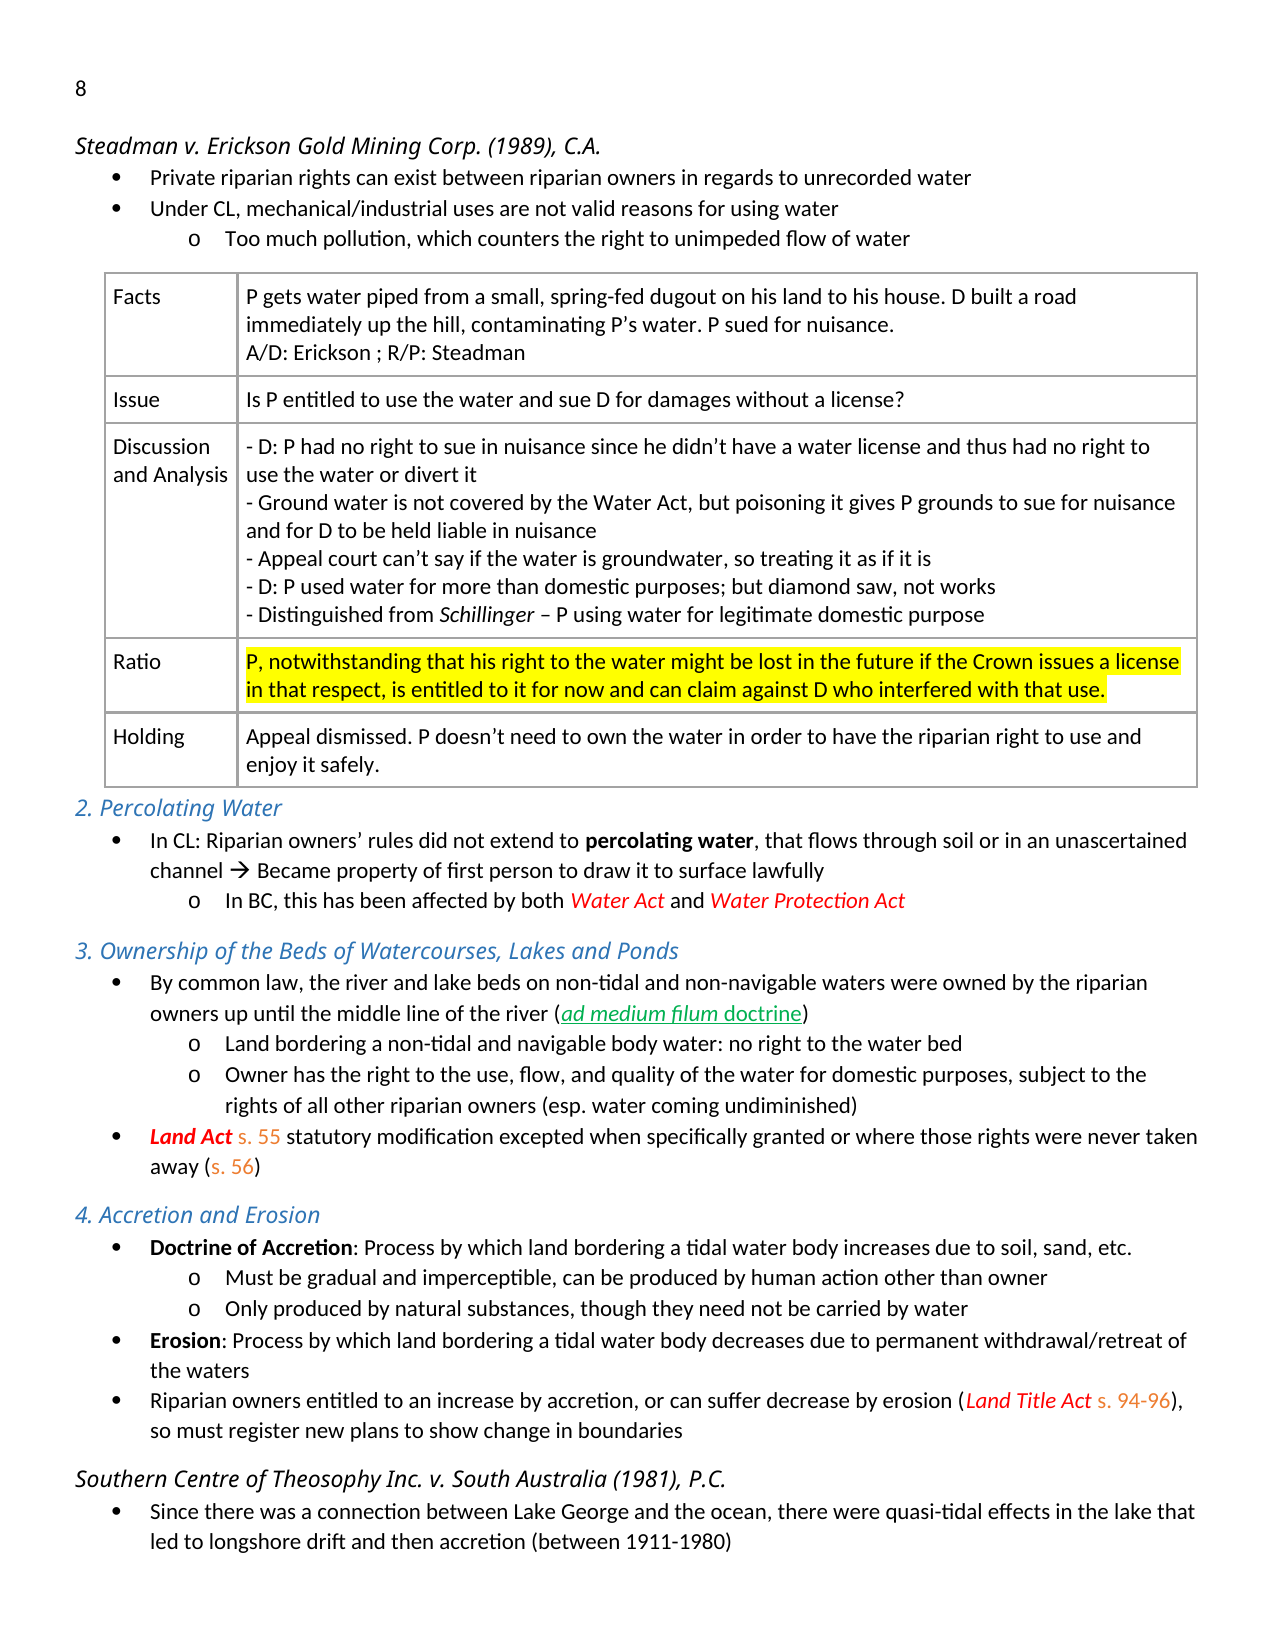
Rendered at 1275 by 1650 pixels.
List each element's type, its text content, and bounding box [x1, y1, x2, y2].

list Only produced by natural substances, though they need not be carried by water [187, 1294, 1200, 1323]
subtitle Steadman v. Erickson Gold Mining Corp. (1989), C.A. [75, 130, 1200, 161]
subtitle 4. Accretion and Erosion [75, 1199, 1200, 1230]
table_header Facts [106, 274, 236, 375]
list Riparian owners entitled to an increase by accretion, or can suffer decrease by erosion (Land Title Act s. 94-96), so must register new plans to show change in boundaries [112, 1386, 1200, 1444]
list By common law, the river and lake beds on non-tidal and non-navigable waters were owned by the riparian owners up until the middle line of the river (ad medium filum doctrine) [112, 968, 1200, 1027]
list Land bordering a non-tidal and navigable body water: no right to the water bed [187, 1029, 1200, 1058]
list Must be gradual and imperceptible, can be produced by human action other than owner [187, 1263, 1200, 1292]
list In CL: Riparian owners’ rules did not extend to percolating water, that flows through soil or in an unascertained channel Became property of first person to draw it to surface lawfully [112, 826, 1200, 884]
list Land Act s. 55 statutory modification excepted when specifically granted or where those rights were never taken away (s. 56) [112, 1122, 1200, 1180]
list Owner has the right to the use, flow, and quality of the water for domestic purposes, subject to the rights of all other riparian owners (esp. water coming undiminished) [187, 1060, 1200, 1120]
table_cell Is P entitled to use the water and sue D for damages without a license? [239, 377, 1196, 422]
table_cell Discussion and Analysis [106, 424, 236, 637]
subtitle 3. Ownership of the Beds of Watercourses, Lakes and Ponds [75, 935, 1200, 966]
subtitle Southern Centre of Theosophy Inc. v. South Australia (1981), P.C. [75, 1463, 1200, 1494]
table_cell P, notwithstanding that his right to the water might be lost in the future if the Crown issues a license in that respect, is entitled to it for now and can claim against D who interfered with that use. [239, 639, 1196, 711]
table_cell Appeal dismissed. P doesn’t need to own the water in order to have the riparian right to use and enjoy it safely. [239, 714, 1196, 786]
list Erosion: Process by which land bordering a tidal water body decreases due to permanent withdrawal/retreat of the waters [112, 1326, 1200, 1384]
table_cell Holding [106, 714, 236, 786]
table_header P gets water piped from a small, spring-fed dugout on his land to his house. D built a road immediately up the hill, contaminating P’s water. P sued for nuisance. A/D: Erickson ; R/P: Steadman [239, 274, 1196, 375]
list In BC, this has been affected by both Water Act and Water Protection Act [187, 887, 1200, 916]
table_cell Issue [106, 377, 236, 422]
subtitle 2. Percolating Water [75, 792, 1200, 824]
list Private riparian rights can exist between riparian owners in regards to unrecorded water [112, 163, 1200, 192]
list Under CL, mechanical/industrial uses are not valid reasons for using water [112, 194, 1200, 222]
table_cell Ratio [106, 639, 236, 711]
table_cell - D: P had no right to sue in nuisance since he didn’t have a water license and thus had no right to use the water or divert it - Ground water is not covered by the Water Act, but poisoning it gives P grounds to sue for nuisance and for D to be held liable in nuisance - Appeal court can’t say if the water is groundwater, so treating it as if it is - D: P used water for more than domestic purposes; but diamond saw, not works - Distinguished from Schillinger – P using water for legitimate domestic purpose [239, 424, 1196, 637]
list Since there was a connection between Lake George and the ocean, there were quasi-tidal effects in the lake that led to longshore drift and then accretion (between 1911-1980) [112, 1497, 1200, 1555]
list Doctrine of Accretion: Process by which land bordering a tidal water body increases due to soil, sand, etc. [112, 1233, 1200, 1261]
list Too much pollution, which counters the right to unimpeded flow of water [187, 224, 1200, 253]
